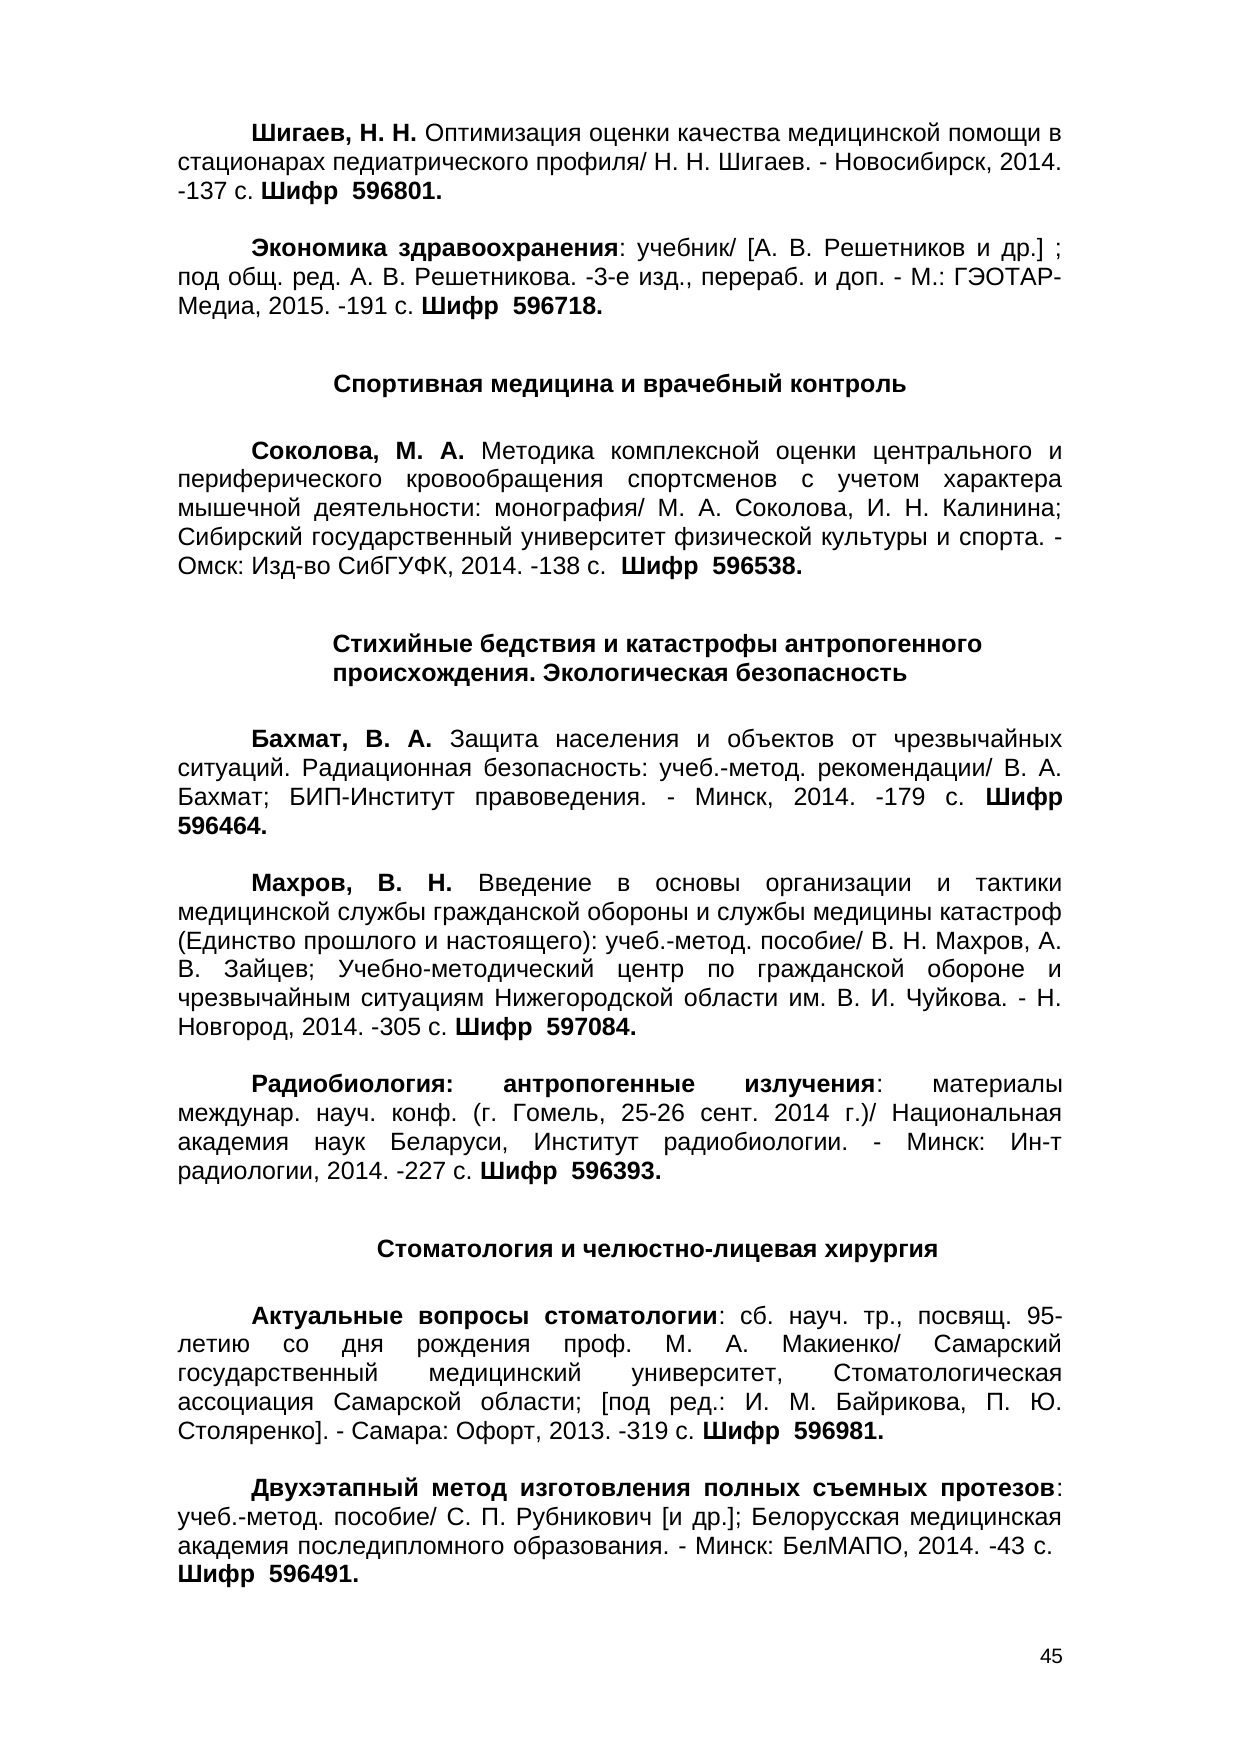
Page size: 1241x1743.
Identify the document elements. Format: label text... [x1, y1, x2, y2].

text Шигаев, Н. Н. Оптимизация оценки качества медицинской помощи в стационарах педиатрического профиля/ Н. Н. Шигаев. - Новосибирск, 2014. -137 с. Шифр 596801. [177, 118, 1063, 204]
text Махров, В. Н. Введение в основы организации и тактики медицинской службы гражданской обороны и службы медицины катастроф (Единство прошлого и настоящего): учеб.-метод. пособие/ В. Н. Махров, А. В. Зайцев; Учебно-методический центр по гражданской обороне и чрезвычайным ситуациям Нижегородской области им. В. И. Чуйкова. - Н. Новгород, 2014. -305 с. Шифр 597084. [177, 868, 1063, 1041]
text Экономика здравоохранения: учебник/ [А. В. Решетников и др.] ; под общ. ред. А. В. Решетникова. -3-е изд., перераб. и доп. - М.: ГЭОТАР-Медиа, 2015. -191 с. Шифр 596718. [177, 233, 1063, 319]
text Стихийные бедствия и катастрофы антропогенного происхождения. Экологическая безопасность [177, 629, 1063, 687]
text Соколова, М. А. Методика комплексной оценки центрального и периферического кровообращения спортсменов с учетом характера мышечной деятельности: монография/ М. А. Соколова, И. Н. Калинина; Сибирский государственный университет физической культуры и спорта. - Омск: Изд-во СибГУФК, 2014. -138 с. Шифр 596538. [177, 436, 1063, 579]
text Спортивная медицина и врачебный контроль [177, 369, 1063, 398]
text Двухэтапный метод изготовления полных съемных протезов: учеб.-метод. пособие/ С. П. Рубникович [и др.]; Белорусская медицинская академия последипломного образования. - Минск: БелМАПО, 2014. -43 с. Шифр 596491. [177, 1473, 1063, 1588]
text Стоматология и челюстно-лицевая хирургия [177, 1234, 1063, 1263]
text Бахмат, В. А. Защита населения и объектов от чрезвычайных ситуаций. Радиационная безопасность: учеб.-метод. рекомендации/ В. А. Бахмат; БИП-Институт правоведения. - Минск, 2014. -179 с. Шифр 596464. [177, 724, 1063, 839]
text Радиобиология: антропогенные излучения: материалы междунар. науч. конф. (г. Гомель, 25-26 сент. 2014 г.)/ Национальная академия наук Беларуси, Институт радиобиологии. - Минск: Ин-т радиологии, 2014. -227 с. Шифр 596393. [177, 1069, 1063, 1184]
text Актуальные вопросы стоматологии: сб. науч. тр., посвящ. 95-летию со дня рождения проф. М. А. Макиенко/ Самарский государственный медицинский университет, Стоматологическая ассоциация Самарской области; [под ред.: И. М. Байрикова, П. Ю. Столяренко]. - Самара: Офорт, 2013. -319 с. Шифр 596981. [177, 1301, 1063, 1444]
